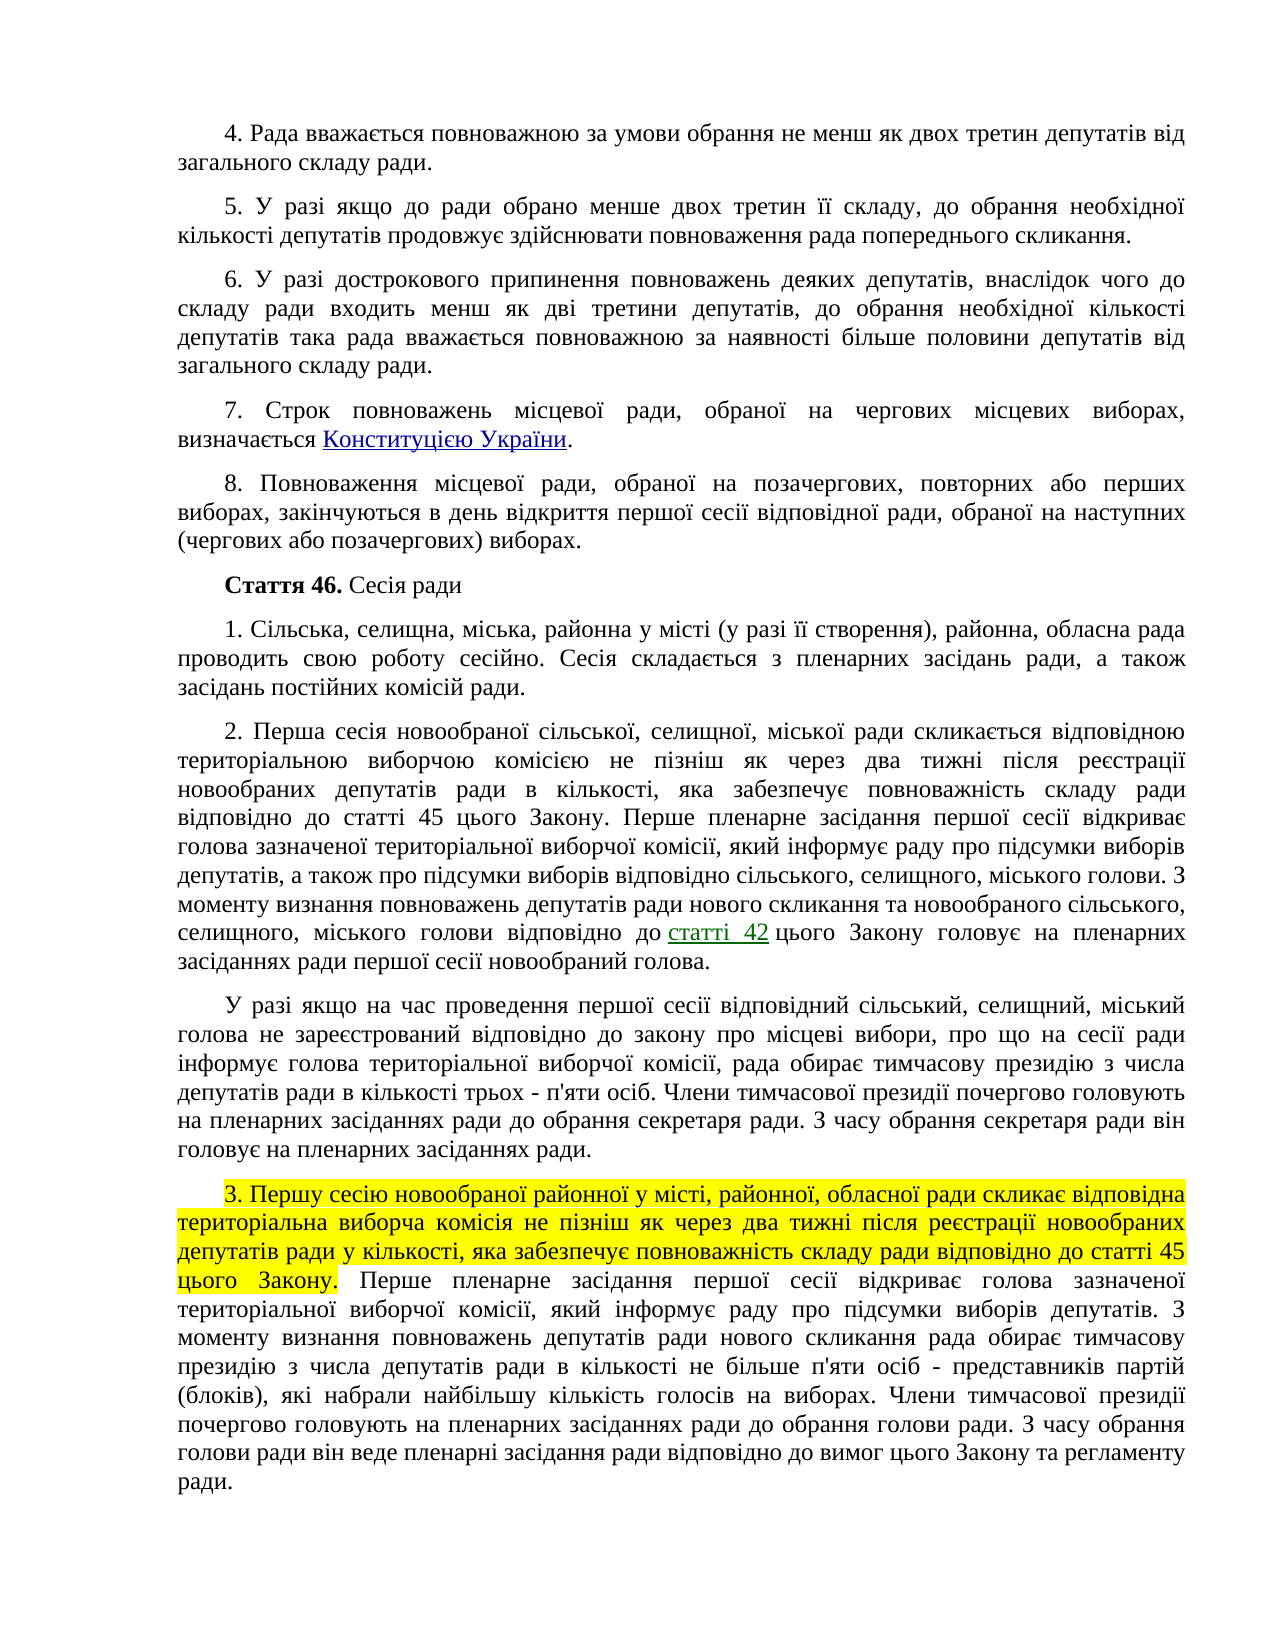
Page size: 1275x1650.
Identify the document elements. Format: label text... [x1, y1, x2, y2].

text 6. У разі дострокового припинення повноважень деяких депутатів, внаслідок чого до складу ради входить менш як дві третини депутатів, до обрання необхідної кількості депутатів така рада вважається повноважною за наявності більше половини депутатів від загального складу ради. [177, 264, 1186, 379]
text 1. Сільська, селищна, міська, районна у місті (у разі її створення), районна, обласна рада проводить свою роботу сесійно. Сесія складається з пленарних засідань ради, а також засідань постійних комісій ради. [177, 614, 1186, 701]
text 2. Перша сесія новообраної сільської, селищної, міської ради скликається відповідною територіальною виборчою комісією не пізніш як через два тижні після реєстрації новообраних депутатів ради в кількості, яка забезпечує повноважність складу ради відповідно до статті 45 цього Закону. Перше пленарне засідання першої сесії відкриває голова зазначеної територіальної виборчої комісії, який інформує раду про підсумки виборів депутатів, а також про підсумки виборів відповідно сільського, селищного, міського голови. З моменту визнання повноважень депутатів ради нового скликання та новообраного сільського, селищного, міського голови відповідно до статті 42 цього Закону головує на пленарних засіданнях ради першої сесії новообраний голова. [177, 716, 1186, 975]
text 7. Строк повноважень місцевої ради, обраної на чергових місцевих виборах, визначається Конституцією України. [177, 395, 1186, 452]
text 4. Рада вважається повноважною за умови обрання не менш як двох третин депутатів від загального складу ради. [177, 118, 1186, 176]
text 3. Першу сесію новообраної районної у місті, районної, обласної ради скликає відповідна територіальна виборча комісія не пізніш як через два тижні після реєстрації новообраних депутатів ради у кількості, яка забезпечує повноважність складу ради відповідно до статті 45 цього Закону. Перше пленарне засідання першої сесії відкриває голова зазначеної територіальної виборчої комісії, який інформує раду про підсумки виборів депутатів. З моменту визнання повноважень депутатів ради нового скликання рада обирає тимчасову президію з числа депутатів ради в кількості не більше п'яти осіб - представників партій (блоків), які набрали найбільшу кількість голосів на виборах. Члени тимчасової президії почергово головують на пленарних засіданнях ради до обрання голови ради. З часу обрання голови ради він веде пленарні засідання ради відповідно до вимог цього Закону та регламенту ради. [177, 1265, 1186, 1495]
text Стаття 46. Сесія ради [177, 570, 1186, 599]
text 5. У разі якщо до ради обрано менше двох третин її складу, до обрання необхідної кількості депутатів продовжує здійснювати повноваження рада попереднього скликання. [177, 191, 1186, 249]
text 8. Повноваження місцевої ради, обраної на позачергових, повторних або перших виборах, закінчуються в день відкриття першої сесії відповідної ради, обраної на наступних (чергових або позачергових) виборах. [177, 468, 1186, 554]
text У разі якщо на час проведення першої сесії відповідний сільський, селищний, міський голова не зареєстрований відповідно до закону про місцеві вибори, про що на сесії ради інформує голова територіальної виборчої комісії, рада обирає тимчасову президію з числа депутатів ради в кількості трьох - п'яти осіб. Члени тимчасової президії почергово головують на пленарних засіданнях ради до обрання секретаря ради. З часу обрання секретаря ради він головує на пленарних засіданнях ради. [177, 991, 1186, 1163]
